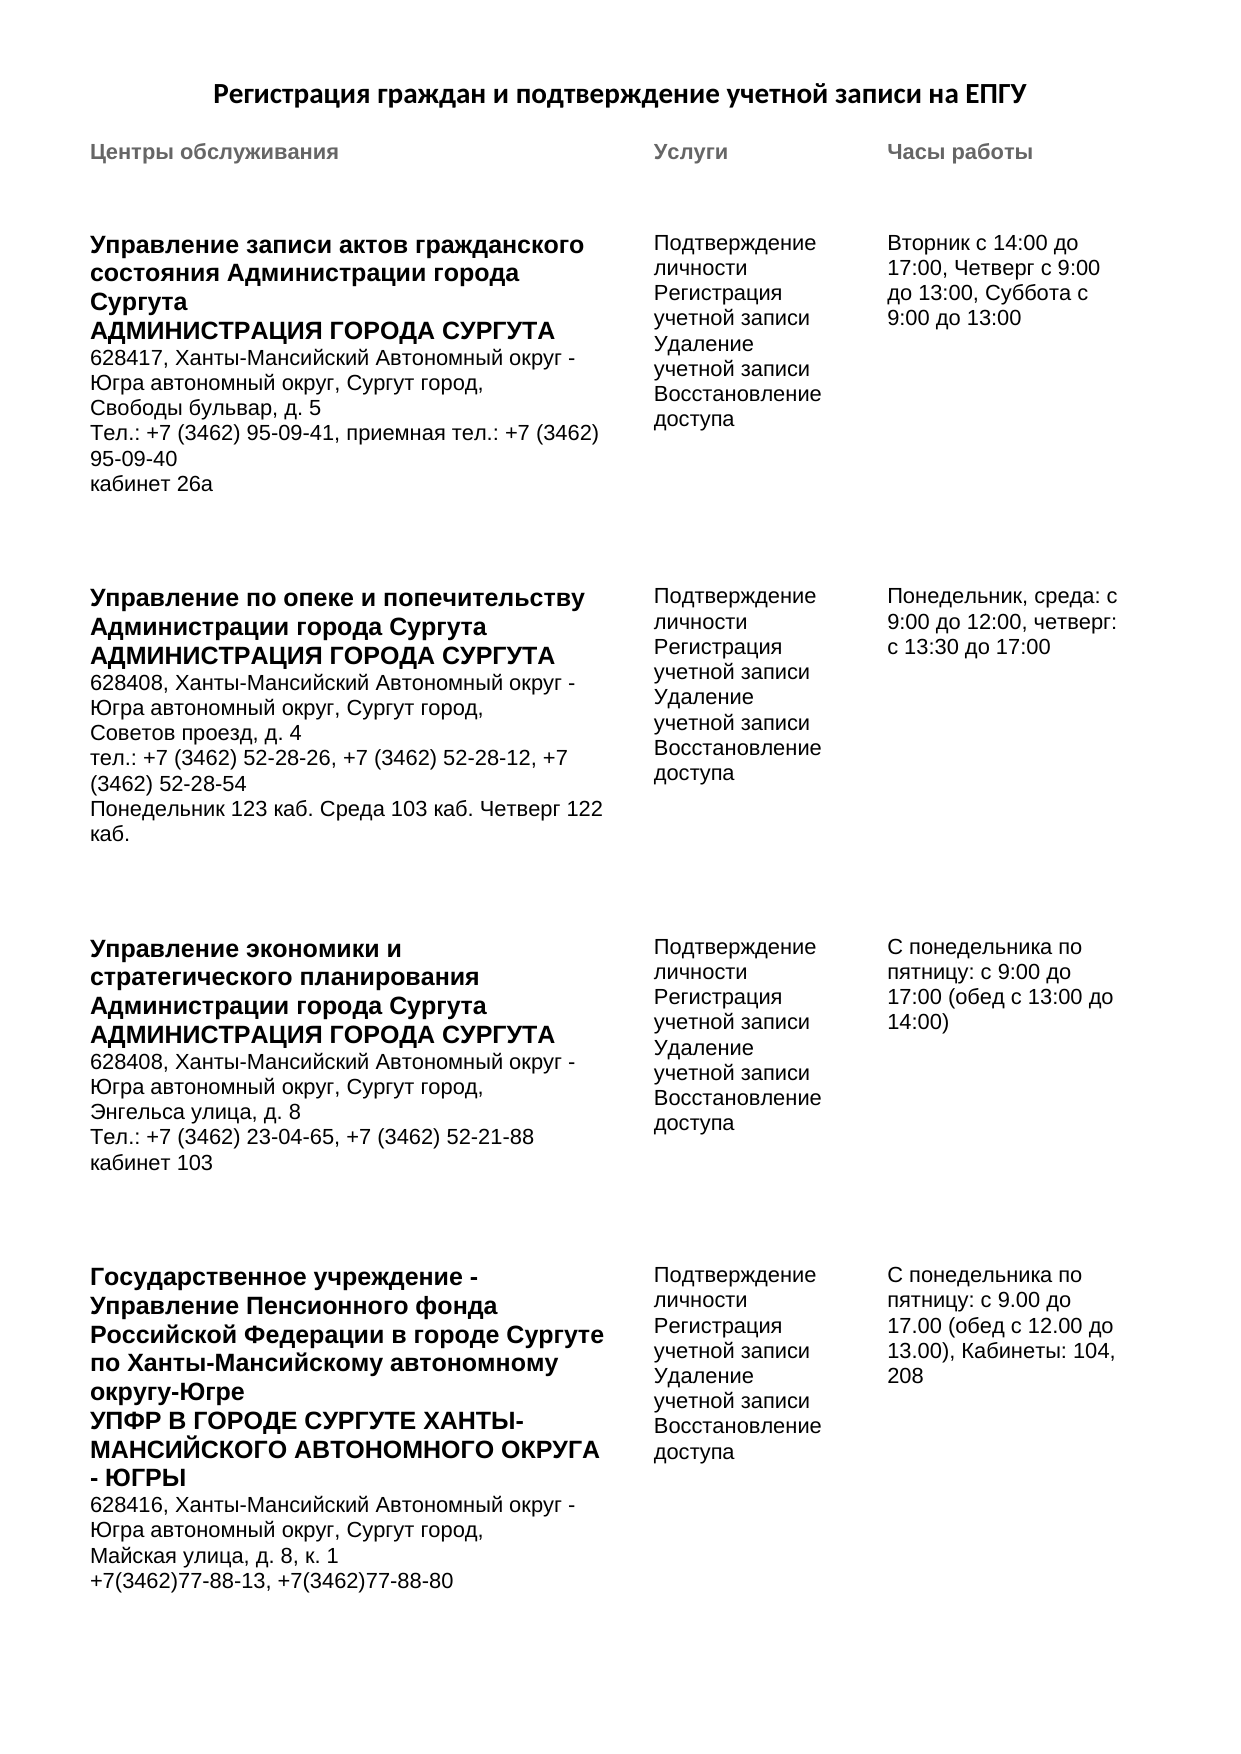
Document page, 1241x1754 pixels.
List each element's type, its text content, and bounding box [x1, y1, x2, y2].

table_cell Подтверждение личности Регистрация учетной записи Удаление учетной записи Восстановление доступа [654, 186, 887, 539]
table_cell С понедельника по пятницу: с 9.00 до 17.00 (обед с 12.00 до 13.00), Кабинеты: 104, 208 [887, 1218, 1168, 1637]
table_cell Вторник с 14:00 до 17:00, Четверг с 9:00 до 13:00, Суббота с 9:00 до 13:00 [887, 186, 1168, 539]
table_cell Управление экономики и стратегического планирования Администрации города Сургута АДМИНИСТРАЦИЯ ГОРОДА СУРГУТА 628408, Ханты-Мансийский Автономный округ - Югра автономный округ, Сургут город, Энгельса улица, д. 8 Тел.: +7 (3462) 23-04-65, +7 (3462) 52-21-88 кабинет 103 [45, 890, 654, 1218]
table_cell Подтверждение личности Регистрация учетной записи Удаление учетной записи Восстановление доступа [654, 540, 887, 890]
table_cell С понедельника по пятницу: с 9:00 до 17:00 (обед с 13:00 до 14:00) [887, 890, 1168, 1218]
table_cell Управление записи актов гражданского состояния Администрации города Сургута АДМИНИСТРАЦИЯ ГОРОДА СУРГУТА 628417, Ханты-Мансийский Автономный округ - Югра автономный округ, Сургут город, Свободы бульвар, д. 5 Тел.: +7 (3462) 95-09-41, приемная тел.: +7 (3462) 95-09-40 кабинет 26а [45, 186, 654, 539]
text Регистрация граждан и подтверждение учетной записи на ЕПГУ [75, 75, 1165, 111]
table_header Услуги [654, 111, 887, 186]
table_cell Государственное учреждение - Управление Пенсионного фонда Российской Федерации в городе Сургуте по Ханты-Мансийскому автономному округу-Югре УПФР В ГОРОДЕ СУРГУТЕ ХАНТЫ-МАНСИЙСКОГО АВТОНОМНОГО ОКРУГА - ЮГРЫ 628416, Ханты-Мансийский Автономный округ - Югра автономный округ, Сургут город, Майская улица, д. 8, к. 1 +7(3462)77-88-13, +7(3462)77-88-80 [45, 1218, 654, 1637]
table_header Часы работы [887, 111, 1168, 186]
table_cell Подтверждение личности Регистрация учетной записи Удаление учетной записи Восстановление доступа [654, 890, 887, 1218]
table_header Центры обслуживания [45, 111, 654, 186]
table_cell Управление по опеке и попечительству Администрации города Сургута АДМИНИСТРАЦИЯ ГОРОДА СУРГУТА 628408, Ханты-Мансийский Автономный округ - Югра автономный округ, Сургут город, Советов проезд, д. 4 тел.: +7 (3462) 52-28-26, +7 (3462) 52-28-12, +7 (3462) 52-28-54 Понедельник 123 каб. Среда 103 каб. Четверг 122 каб. [45, 540, 654, 890]
table_cell Понедельник, среда: с 9:00 до 12:00, четверг: с 13:30 до 17:00 [887, 540, 1168, 890]
table_cell Подтверждение личности Регистрация учетной записи Удаление учетной записи Восстановление доступа [654, 1218, 887, 1637]
